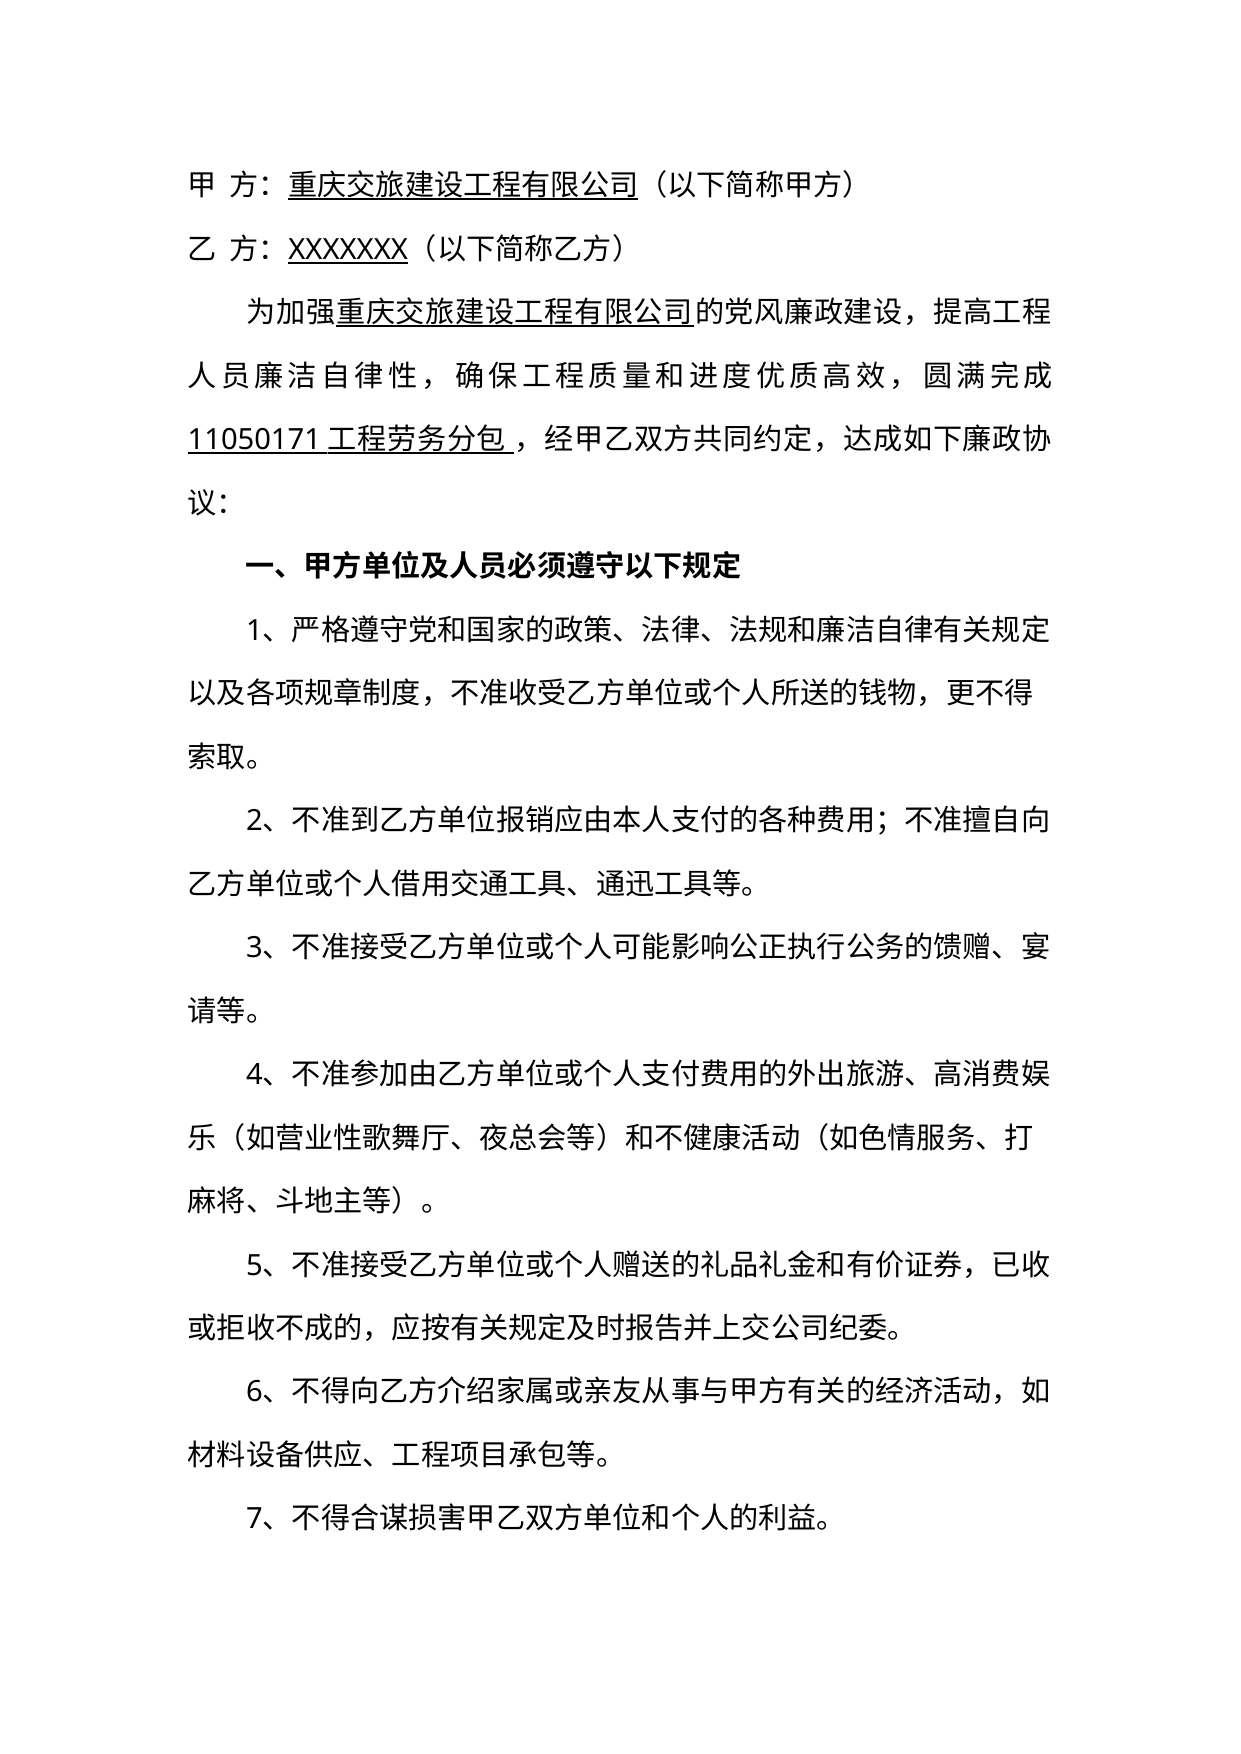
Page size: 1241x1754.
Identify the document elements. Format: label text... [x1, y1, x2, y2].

text 4、不准参加由乙方单位或个人支付费用的外出旅游、高消费娱乐（如营业性歌舞厅、夜总会等）和不健康活动（如色情服务、打麻将、斗地主等）。 [187, 1051, 1053, 1220]
text 一、甲方单位及人员必须遵守以下规定 [187, 543, 1053, 585]
text 6、不得向乙方介绍家属或亲友从事与甲方有关的经济活动，如材料设备供应、工程项目承包等。 [187, 1368, 1053, 1474]
text 5、不准接受乙方单位或个人赠送的礼品礼金和有价证券，已收或拒收不成的，应按有关规定及时报告并上交公司纪委。 [187, 1241, 1053, 1347]
text 甲 方：重庆交旅建设工程有限公司（以下简称甲方） [187, 162, 1053, 204]
text 为加强重庆交旅建设工程有限公司的党风廉政建设，提高工程人员廉洁自律性，确保工程质量和进度优质高效，圆满完成11050171工程劳务分包 ，经甲乙双方共同约定，达成如下廉政协议： [187, 289, 1053, 522]
text 7、不得合谋损害甲乙双方单位和个人的利益。 [187, 1495, 1053, 1537]
text 2、不准到乙方单位报销应由本人支付的各种费用；不准擅自向乙方单位或个人借用交通工具、通迅工具等。 [187, 797, 1053, 902]
text 乙 方：XXXXXXX（以下简称乙方） [187, 225, 1053, 268]
text 3、不准接受乙方单位或个人可能影响公正执行公务的馈赠、宴请等。 [187, 924, 1053, 1029]
text 1、严格遵守党和国家的政策、法律、法规和廉洁自律有关规定以及各项规章制度，不准收受乙方单位或个人所送的钱物，更不得索取。 [187, 606, 1053, 776]
